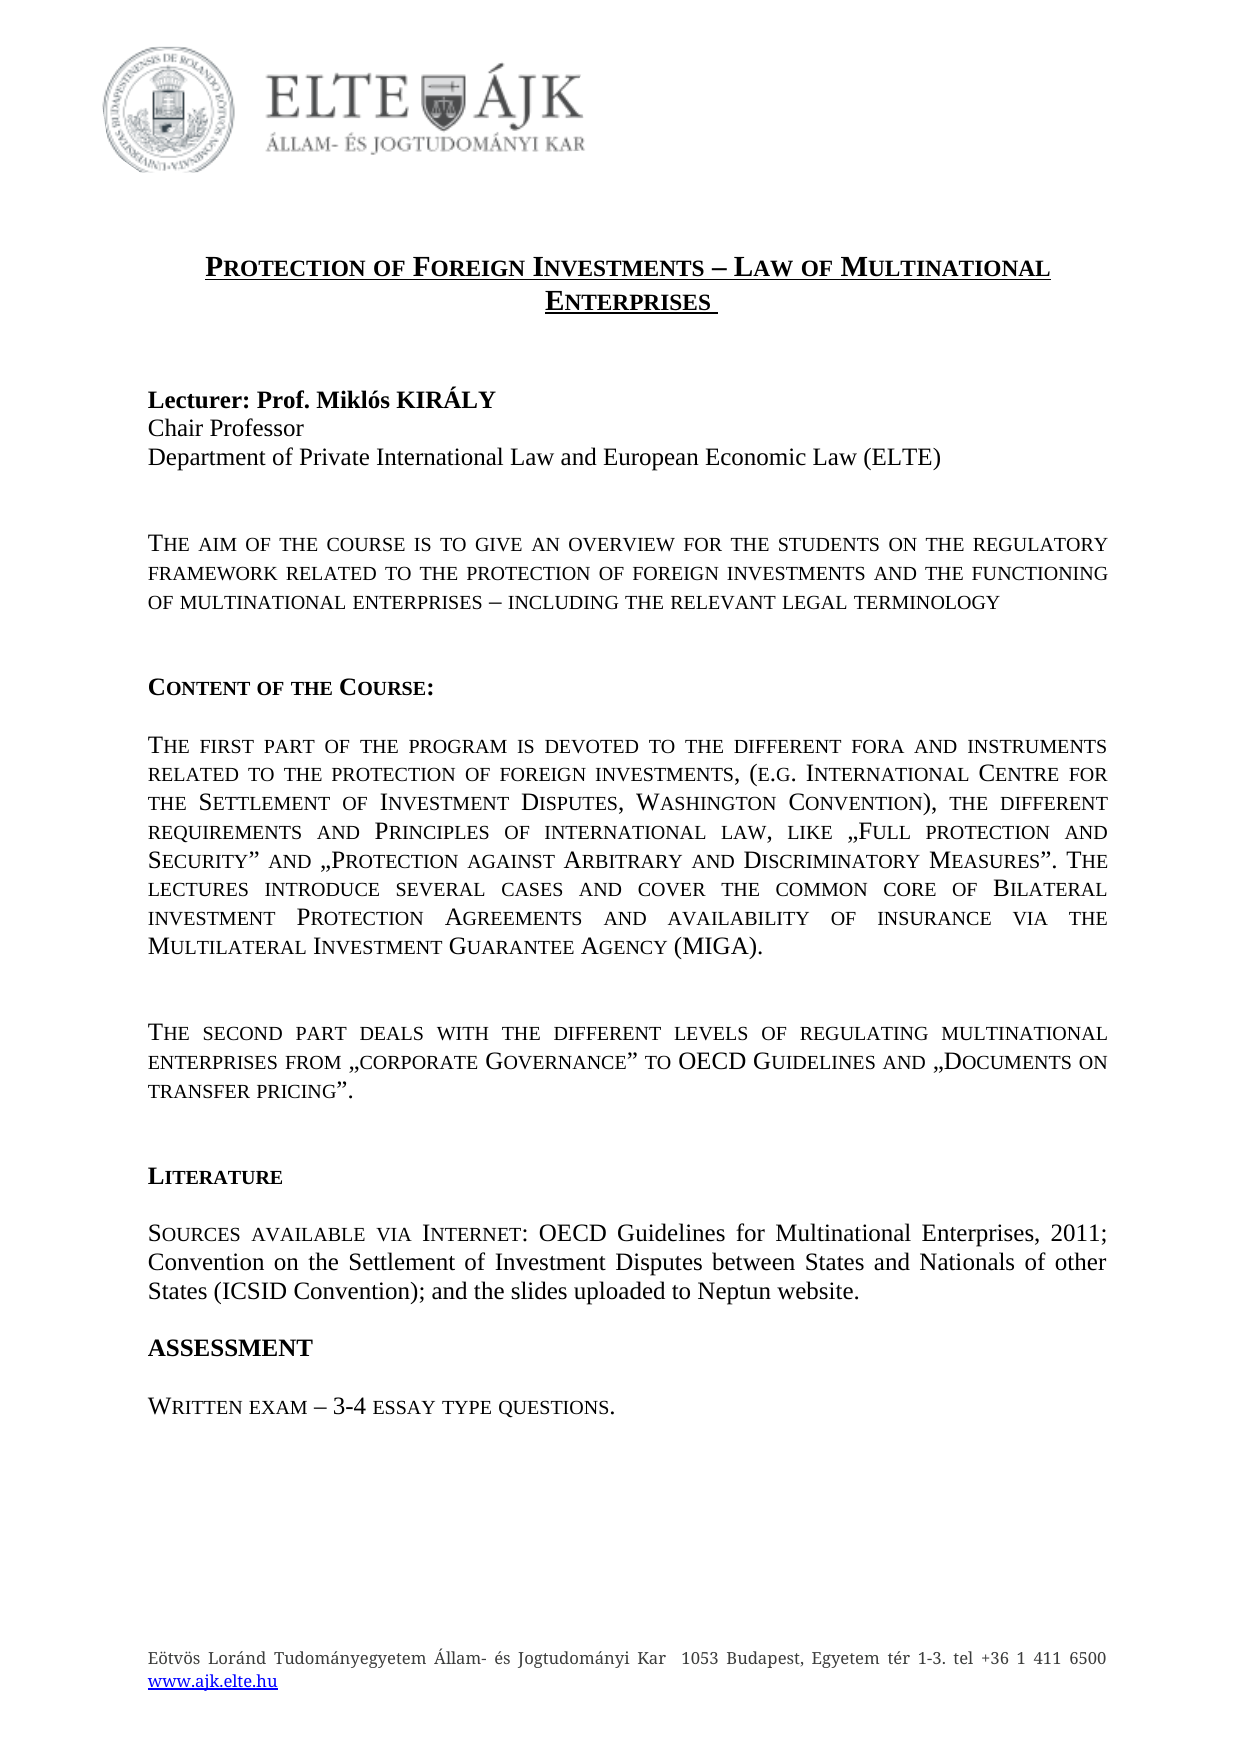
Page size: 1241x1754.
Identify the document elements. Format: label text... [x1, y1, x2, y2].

text ASSESSMENT [148, 1333, 1108, 1362]
text Literature [148, 1161, 1108, 1190]
text Lecturer: Prof. Miklós KIRÁLY [148, 385, 1108, 413]
text Content of the Course: [148, 672, 1108, 701]
text The second part deals with the different levels of regulating multinational enterprises from „corporate Governance” to OECD Guidelines and „Documents on transfer pricing”. [148, 1017, 1108, 1103]
text Written exam – 3-4 essay type questions. [148, 1391, 1108, 1420]
text Sources available via Internet: OECD Guidelines for Multinational Enterprises, 2011; Convention on the Settlement of Investment Disputes between States and Nationals of other States (ICSID Convention); and the slides uploaded to Neptun website. [148, 1218, 1108, 1305]
text Chair Professor [148, 413, 1108, 442]
text The aim of the course is to give an overview for the students on the regulatory framework related to the protection of foreign investments and the functioning of multinational enterprises – including the relevant legal terminology [148, 528, 1108, 615]
text The first part of the program is devoted to the different fora and instruments related to the protection of foreign investments, (e.g. International Centre for the Settlement of Investment Disputes, Washington Convention), the different requirements and Principles of international law, like „Full protection and Security” and „Protection against Arbitrary and Discriminatory Measures”. The lectures introduce several cases and cover the common core of Bilateral investment Protection Agreements and availability of insurance via the Multilateral Investment Guarantee Agency (MIGA). [148, 730, 1108, 960]
text Protection of Foreign Investments – Law of Multinational Enterprises [148, 249, 1108, 317]
text Department of Private International Law and European Economic Law (ELTE) [148, 442, 1108, 471]
